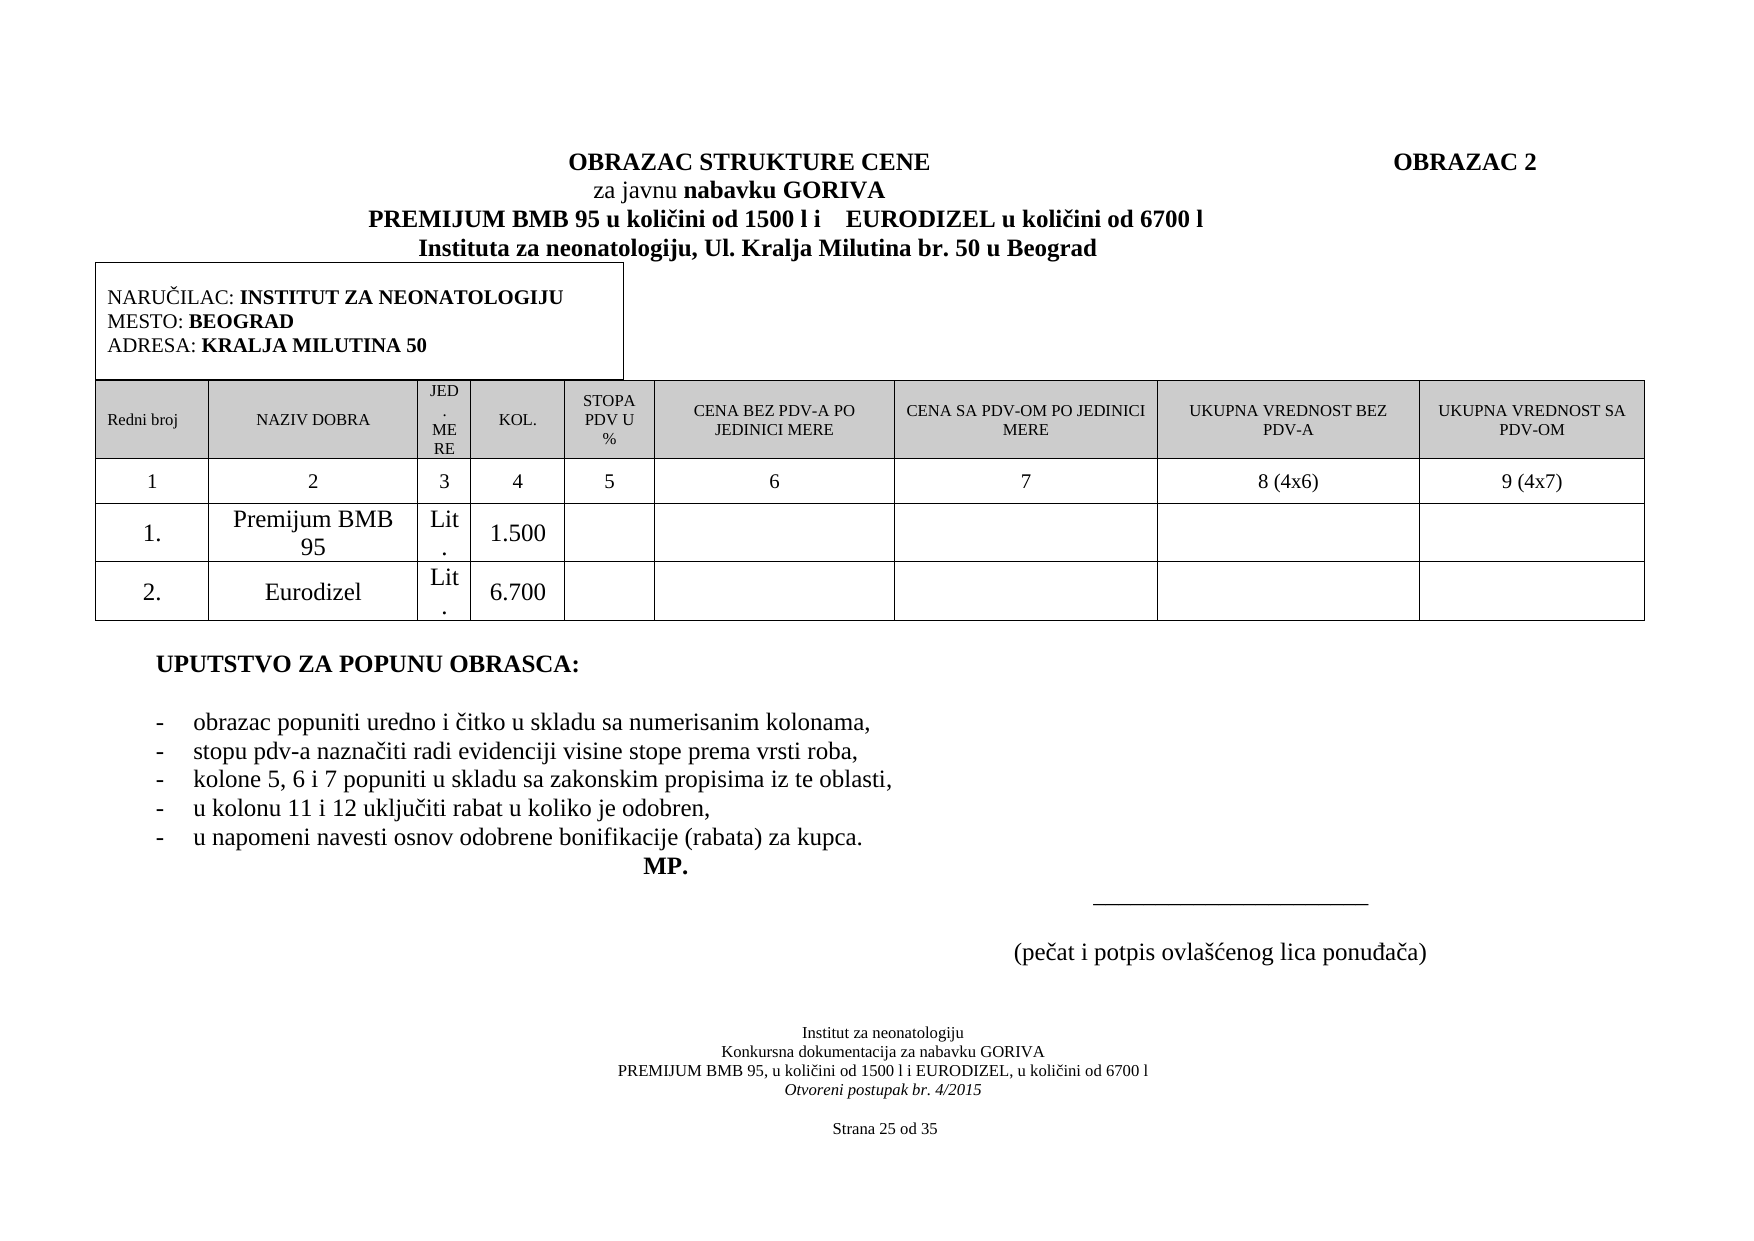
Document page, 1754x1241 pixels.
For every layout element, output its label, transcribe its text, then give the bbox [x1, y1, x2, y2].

table_cell [1420, 504, 1644, 561]
table_cell 2 [209, 459, 417, 503]
table_cell Eurodizel [209, 562, 417, 620]
table_cell [895, 504, 1157, 561]
list stopu pdv-a naznačiti radi evidenciji visine stope prema vrsti roba, [156, 736, 1648, 764]
subtitle PREMIJUM BMB 95 u količini od 1500 l i EURODIZEL u količini od 6700 l [118, 204, 1648, 233]
table_cell 5 [565, 459, 654, 503]
table_header UKUPNA VREDNOST BEZ PDV-A [1158, 381, 1419, 458]
table_cell [565, 504, 654, 561]
table_cell [565, 562, 654, 620]
table_cell 2. [96, 562, 208, 620]
table_cell [1420, 562, 1644, 620]
text za javnu nabavku GORIVA [493, 176, 1648, 204]
table_cell [1158, 504, 1419, 561]
table_header STOPA PDV U % [565, 381, 654, 458]
list u kolonu 11 i 12 uključiti rabat u koliko je odobren, [156, 793, 1648, 822]
table_cell [655, 562, 894, 620]
table_cell 9 (4x7) [1420, 459, 1644, 503]
table_header JED. MERE [418, 381, 470, 458]
text OBRAZAC STRUKTURE CENE OBRAZAC 2 [493, 147, 1648, 176]
table_cell Lit. [418, 504, 470, 561]
text (pečat i potpis ovlašćenog lica ponuđača) [118, 937, 1648, 966]
table_cell Premijum BMB 95 [209, 504, 417, 561]
table_header NARUČILAC: INSTITUT ZA NEONATOLOGIJU MESTO: BEOGRAD ADRESA: KRALJA MILUTINA 50 [96, 263, 623, 379]
table_cell [1158, 562, 1419, 620]
table_header CENA BEZ PDV-A PO JEDINICI MERE [655, 381, 894, 458]
table_cell [655, 504, 894, 561]
list kolone 5, 6 i 7 popuniti u skladu sa zakonskim propisima iz te oblasti, [156, 764, 1648, 793]
text MP. [643, 851, 1648, 879]
text ______________________ [118, 879, 1648, 908]
text UPUTSTVO ZA POPUNU OBRASCA: [118, 649, 1648, 678]
table_header NAZIV DOBRA [209, 381, 417, 458]
table_cell [895, 562, 1157, 620]
table_cell 7 [895, 459, 1157, 503]
table_cell 1.500 [471, 504, 564, 561]
table_cell 1 [96, 459, 208, 503]
list obrazac popuniti uredno i čitko u skladu sa numerisanim kolonama, [156, 707, 1648, 736]
table_cell 6.700 [471, 562, 564, 620]
table_cell 8 (4x6) [1158, 459, 1419, 503]
table_cell 6 [655, 459, 894, 503]
table_header CENA SA PDV-OM PO JEDINICI MERE [895, 381, 1157, 458]
table_cell 3 [418, 459, 470, 503]
table_cell Lit. [418, 562, 470, 620]
table_header KOL. [471, 381, 564, 458]
table_header UKUPNA VREDNOST SA PDV-OM [1420, 381, 1644, 458]
list u napomeni navesti osnov odobrene bonifikacije (rabata) za kupca. [156, 822, 1648, 851]
table_cell 4 [471, 459, 564, 503]
text Instituta za neonatologiju, Ul. Kralja Milutina br. 50 u Beograd [193, 233, 1648, 262]
table_header Redni broj [96, 381, 208, 458]
table_cell 1. [96, 504, 208, 561]
